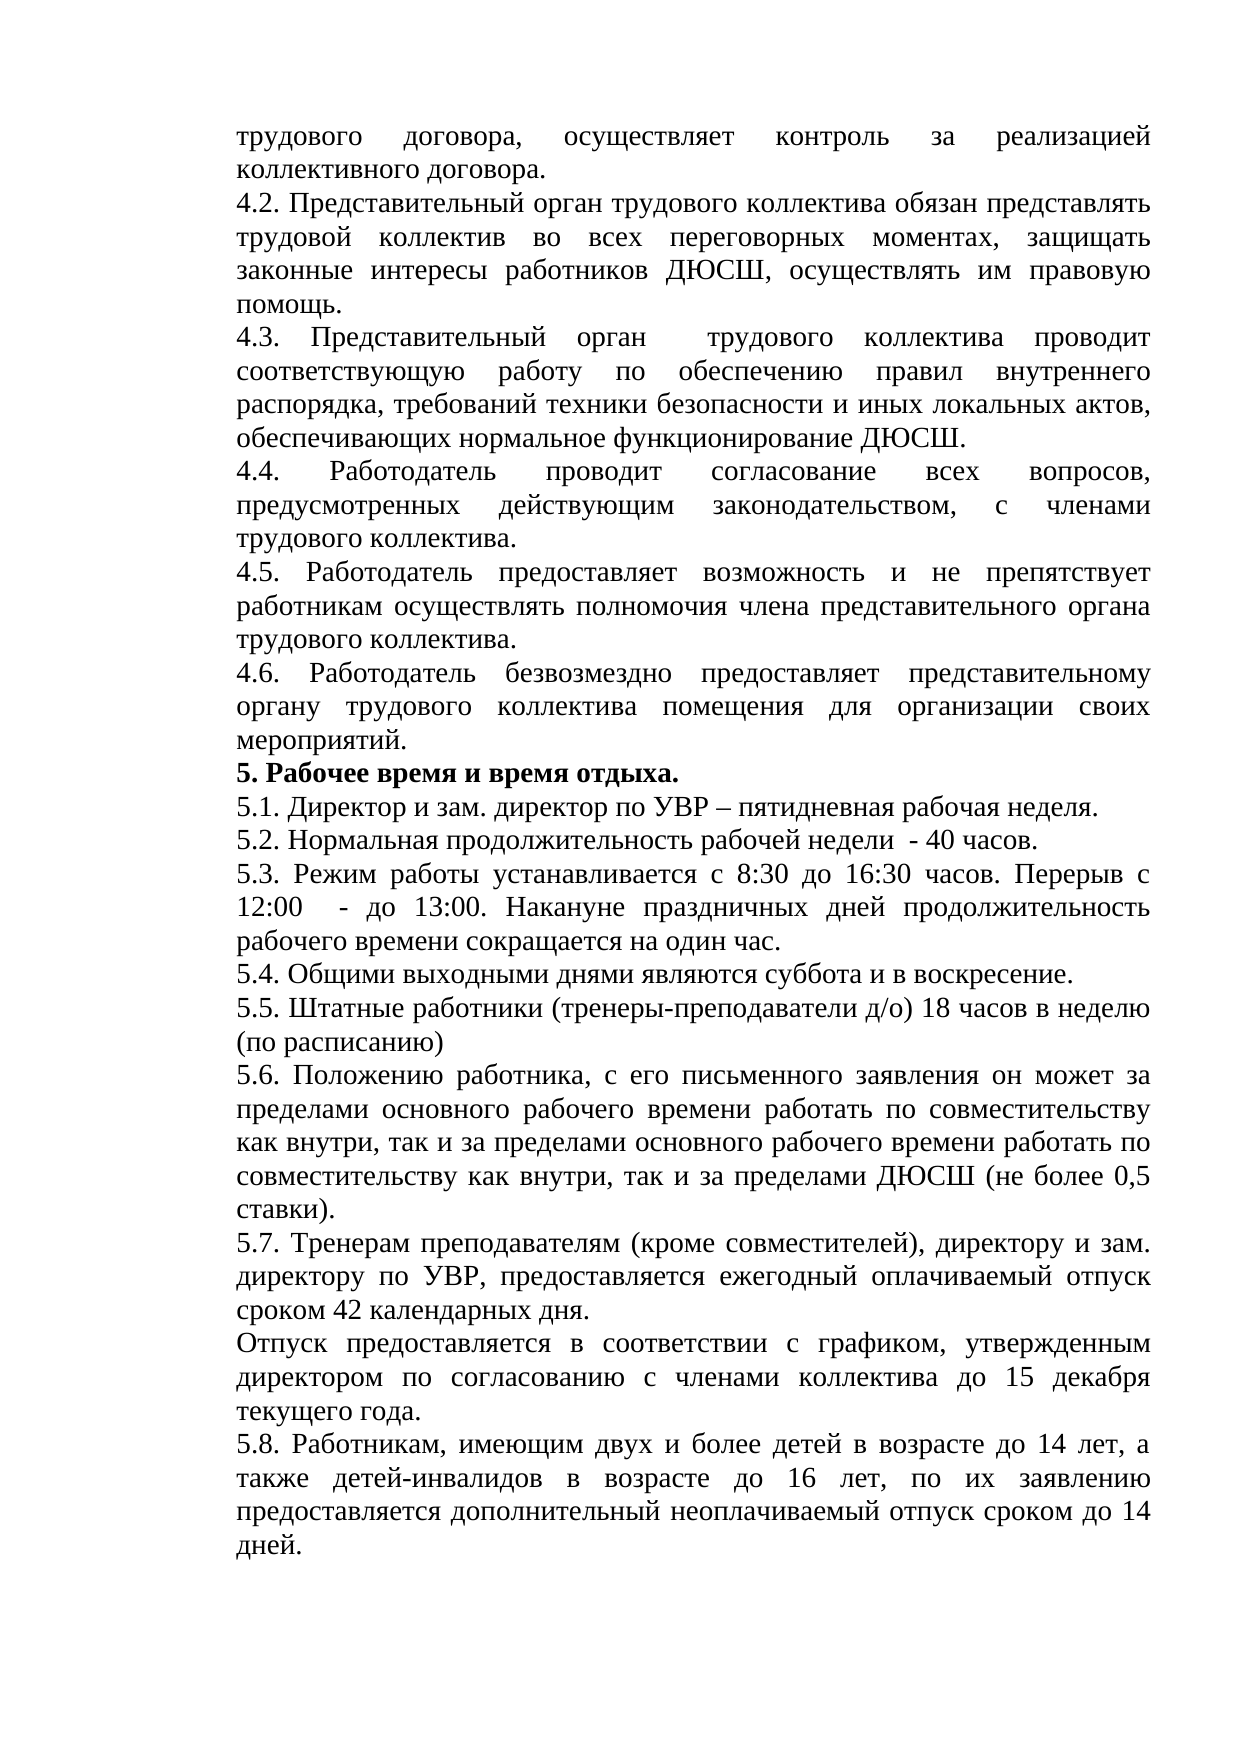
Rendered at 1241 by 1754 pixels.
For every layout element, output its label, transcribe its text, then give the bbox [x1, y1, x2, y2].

list Отпуск предоставляется в соответствии с графиком, утвержденным директором по согласованию с членами коллектива до 15 декабря текущего года. [236, 1326, 1152, 1426]
list 4.3. Представительный орган трудового коллектива проводит соответствующую работу по обеспечению правил внутреннего распорядка, требований техники безопасности и иных локальных актов, обеспечивающих нормальное функционирование ДЮСШ. [236, 319, 1152, 453]
list 5.7. Тренерам преподавателям (кроме совместителей), директору и зам. директору по УВР, предоставляется ежегодный оплачиваемый отпуск сроком 42 календарных дня. [236, 1225, 1152, 1326]
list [236, 118, 1152, 185]
list 5.2. Нормальная продолжительность рабочей недели - 40 часов. [236, 822, 1152, 856]
list 5.5. Штатные работники (тренеры-преподаватели д/о) 18 часов в неделю (по расписанию) [236, 990, 1152, 1057]
list 5.8. Работникам, имеющим двух и более детей в возрасте до 14 лет, а также детей-инвалидов в возрасте до 16 лет, по их заявлению предоставляется дополнительный неоплачиваемый отпуск сроком до 14 дней. [236, 1426, 1152, 1560]
list 5.1. Директор и зам. директор по УВР – пятидневная рабочая неделя. [236, 789, 1152, 822]
list 4.4. Работодатель проводит согласование всех вопросов, предусмотренных действующим законодательством, с членами трудового коллектива. [236, 453, 1152, 554]
list 5.6. Положению работника, с его письменного заявления он может за пределами основного рабочего времени работать по совместительству как внутри, так и за пределами основного рабочего времени работать по совместительству как внутри, так и за пределами ДЮСШ (не более 0,5 ставки). [236, 1057, 1152, 1225]
list 4.6. Работодатель безвозмездно предоставляет представительному органу трудового коллектива помещения для организации своих мероприятий. [236, 655, 1152, 755]
list 5. Рабочее время и время отдыха. [236, 755, 1152, 789]
list 4.5. Работодатель предоставляет возможность и не препятствует работникам осуществлять полномочия члена представительного органа трудового коллектива. [236, 554, 1152, 655]
list 5.4. Общими выходными днями являются суббота и в воскресение. [236, 957, 1152, 990]
list 4.2. Представительный орган трудового коллектива обязан представлять трудовой коллектив во всех переговорных моментах, защищать законные интересы работников ДЮСШ, осуществлять им правовую помощь. [236, 185, 1152, 319]
list 5.3. Режим работы устанавливается с 8:30 до 16:30 часов. Перерыв с 12:00 - до 13:00. Накануне праздничных дней продолжительность рабочего времени сокращается на один час. [236, 856, 1152, 957]
